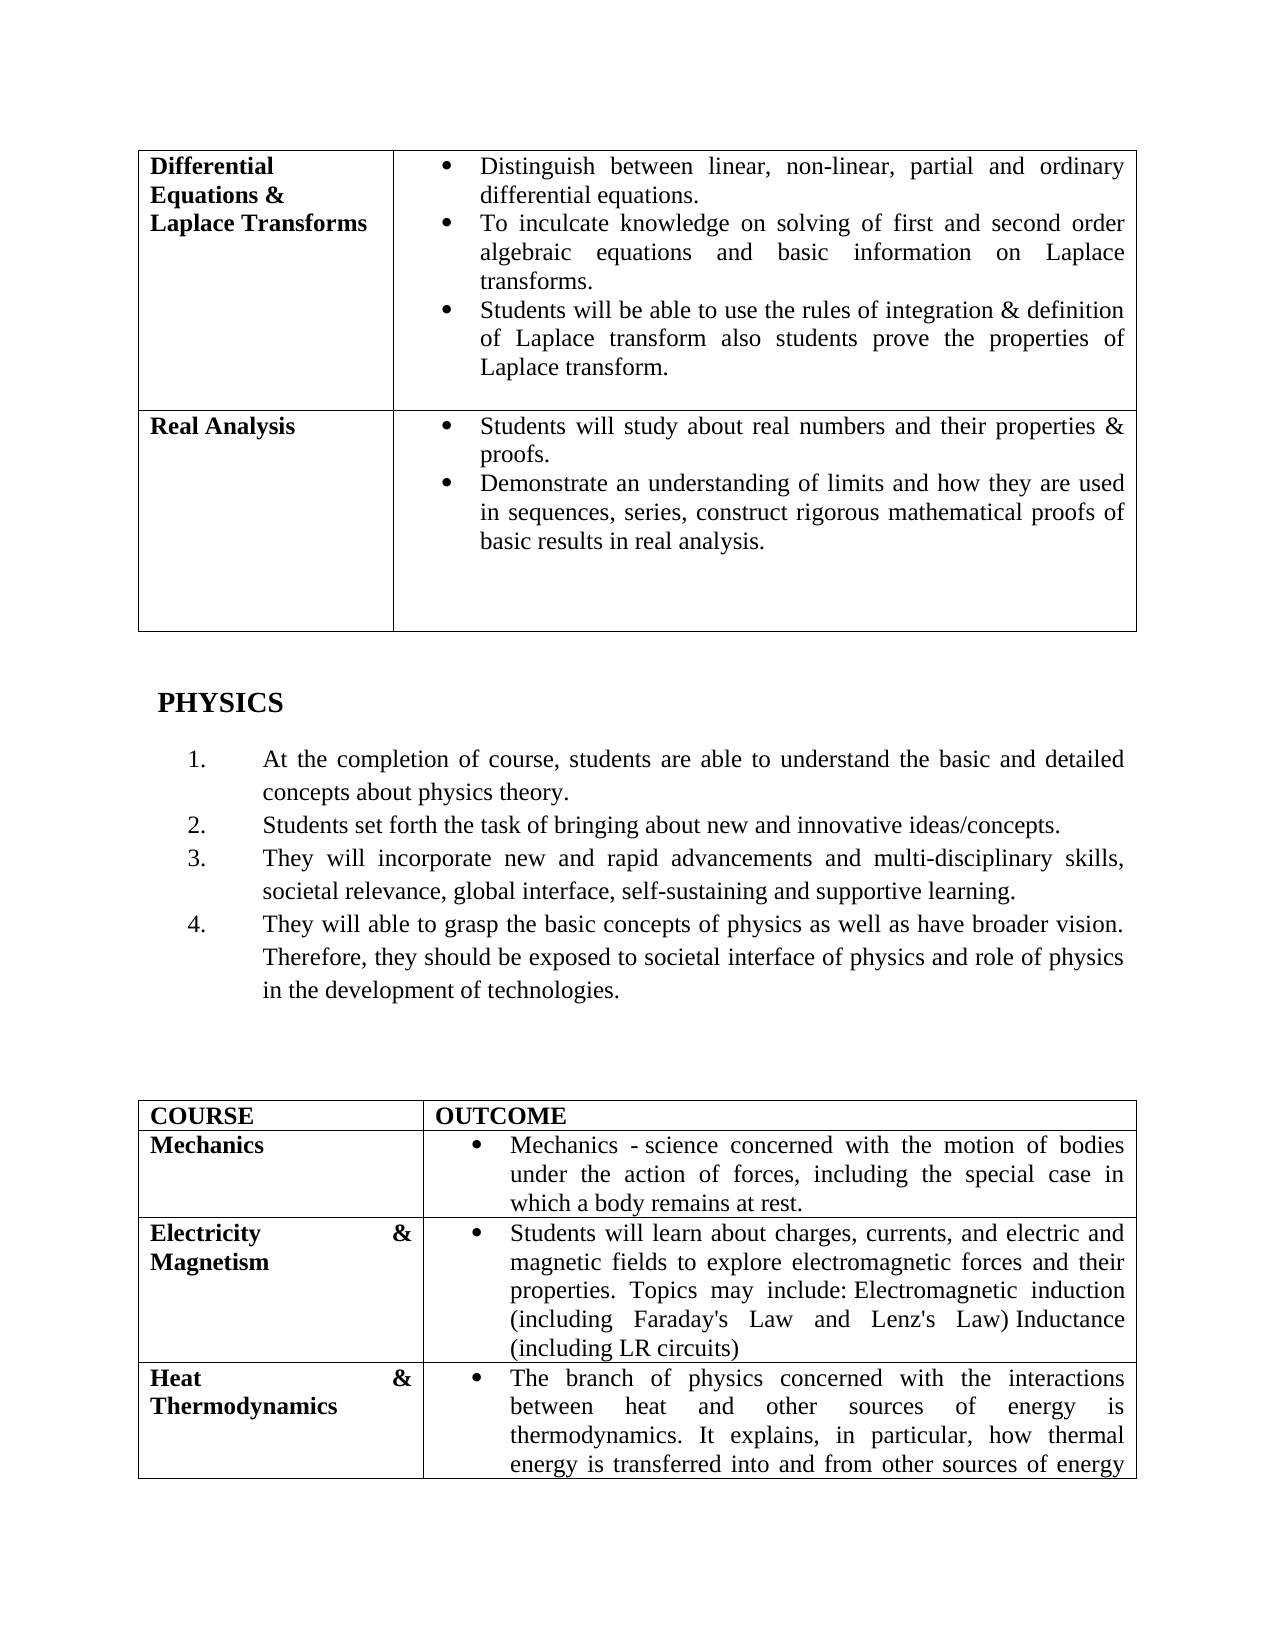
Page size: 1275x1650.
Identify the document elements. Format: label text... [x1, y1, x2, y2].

list Students set forth the task of bringing about new and innovative ideas/concepts. [187, 810, 1125, 839]
table_header COURSE [139, 1101, 423, 1129]
list They will able to grasp the basic concepts of physics as well as have broader vision. Therefore, they should be exposed to societal interface of physics and role of physics in the development of technologies. [187, 909, 1125, 1004]
list They will incorporate new and rapid advancements and multi-disciplinary skills, societal relevance, global interface, self-sustaining and supportive learning. [187, 843, 1125, 905]
table_cell Students will study about real numbers and their properties & proofs. Demonstrate an understanding of limits and how they are used in sequences, series, construct rigorous mathematical proofs of basic results in real analysis. [394, 411, 1136, 631]
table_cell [139, 1363, 423, 1478]
table_cell Differential Equations & Laplace Transforms [139, 151, 393, 410]
table_cell Mechanics - science concerned with the motion of bodies under the action of forces, including the special case in which a body remains at rest. [424, 1131, 1136, 1217]
text PHYSICS [150, 685, 1125, 718]
table_cell Electricity & Magnetism [139, 1218, 423, 1362]
table_header OUTCOME [424, 1101, 1136, 1129]
table_cell Distinguish between linear, non-linear, partial and ordinary differential equations. To inculcate knowledge on solving of first and second order algebraic equations and basic information on Laplace transforms. Students will be able to use the rules of integration & definition of Laplace transform also students prove the properties of Laplace transform. [394, 151, 1136, 410]
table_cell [424, 1363, 1136, 1478]
table_cell Real Analysis [139, 411, 393, 631]
list At the completion of course, students are able to understand the basic and detailed concepts about physics theory. [187, 744, 1125, 806]
table_cell Students will learn about charges, currents, and electric and magnetic fields to explore electromagnetic forces and their properties. Topics may include: Electromagnetic induction (including Faraday's Law and Lenz's Law) Inductance (including LR circuits) [424, 1218, 1136, 1362]
table_cell Mechanics [139, 1131, 423, 1217]
